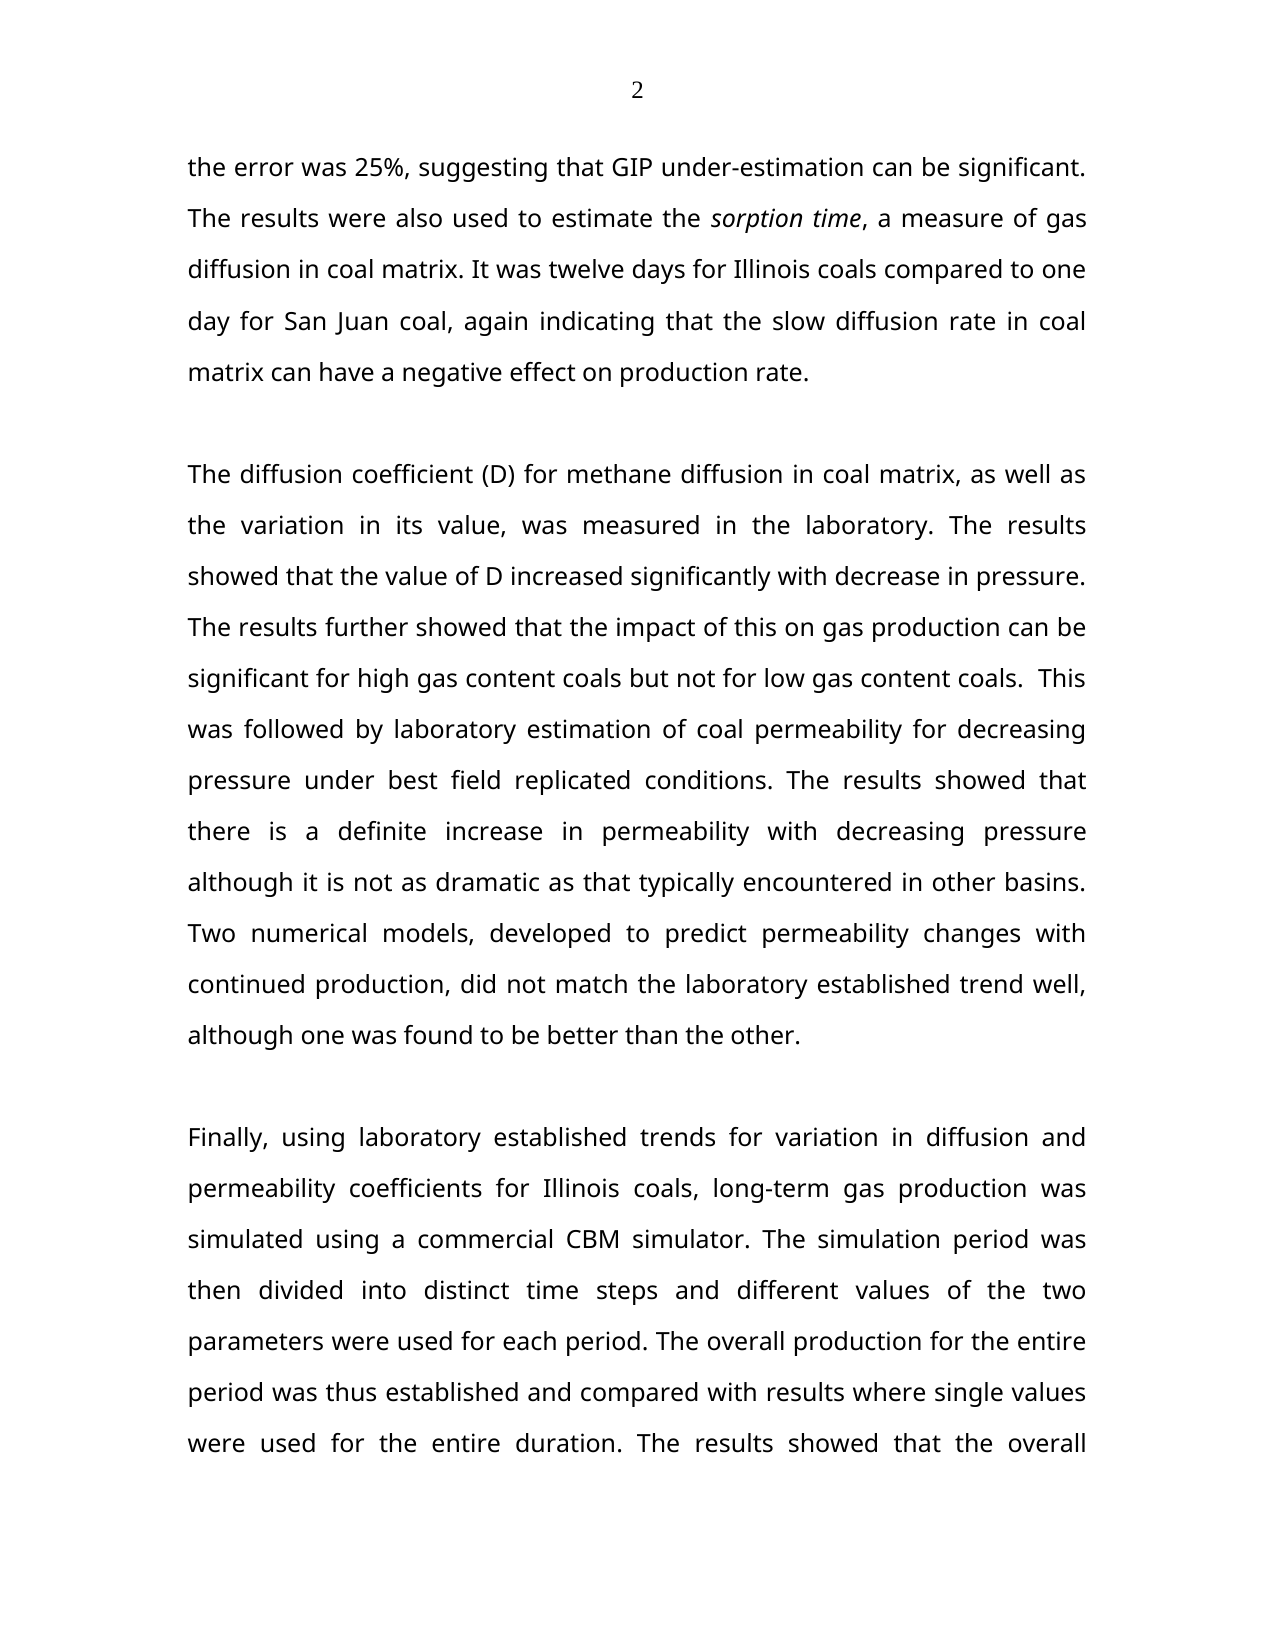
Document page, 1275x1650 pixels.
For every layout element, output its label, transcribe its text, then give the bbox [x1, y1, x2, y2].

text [187, 1120, 1087, 1460]
text The diffusion coefficient (D) for methane diffusion in coal matrix, as well as the variation in its value, was measured in the laboratory. The results showed that the value of D increased significantly with decrease in pressure. The results further showed that the impact of this on gas production can be significant for high gas content coals but not for low gas content coals. This was followed by laboratory estimation of coal permeability for decreasing pressure under best field replicated conditions. The results showed that there is a definite increase in permeability with decreasing pressure although it is not as dramatic as that typically encountered in other basins. Two numerical models, developed to predict permeability changes with continued production, did not match the laboratory established trend well, although one was found to be better than the other. [187, 456, 1087, 1052]
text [187, 150, 1087, 388]
